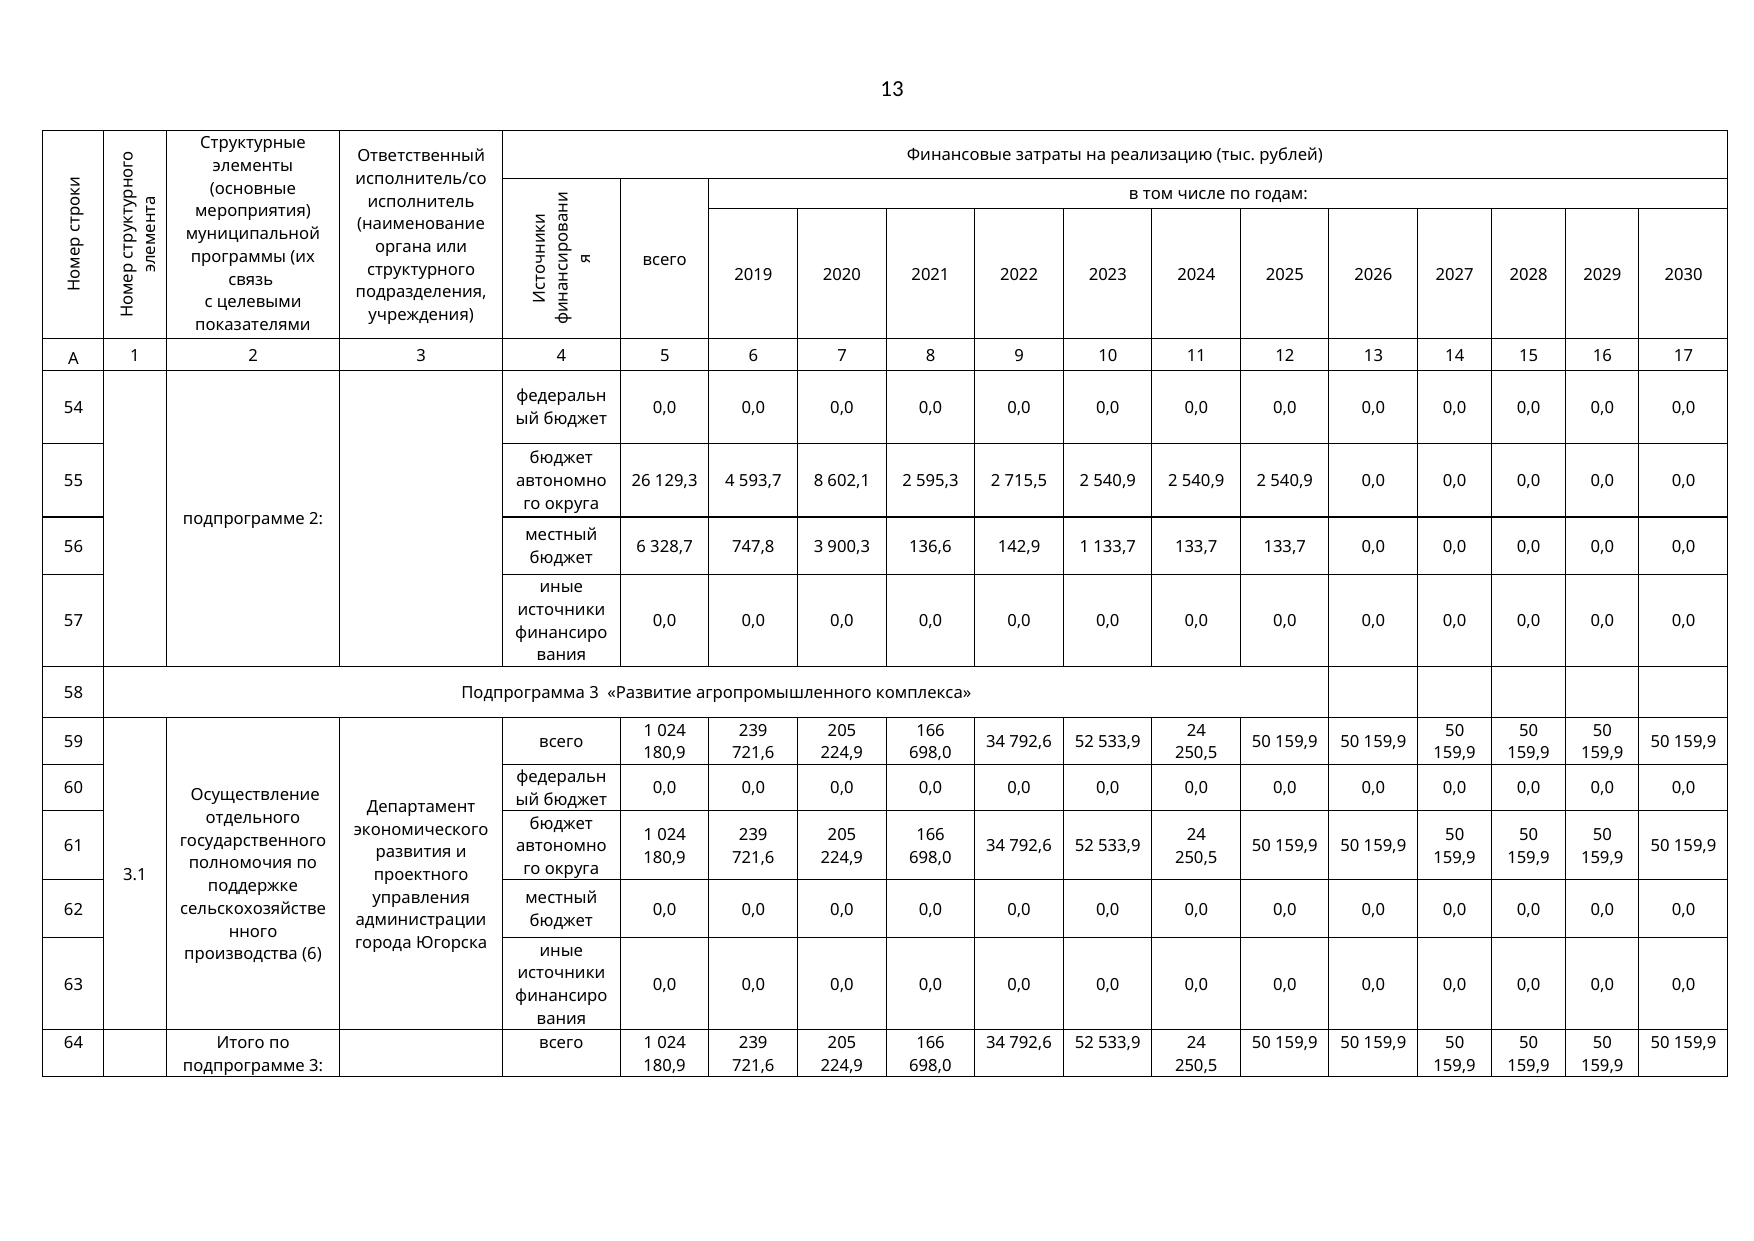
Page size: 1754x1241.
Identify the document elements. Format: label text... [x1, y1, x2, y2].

table_cell 64 [43, 1030, 103, 1076]
table_cell 54 [43, 371, 103, 442]
table_cell 0,0 [1329, 765, 1417, 810]
table_cell 24 250,5 [1152, 718, 1240, 764]
table_cell 133,7 [1152, 518, 1240, 574]
table_cell 34 792,6 [975, 1030, 1063, 1076]
table_cell 13 [1329, 339, 1417, 369]
table_cell 26 129,3 [621, 444, 708, 516]
table_cell Осуществление отдельного государственного полномочия по поддержке сельскохозяйственного производства (6) [167, 718, 339, 1029]
table_cell 0,0 [1492, 371, 1565, 442]
table_cell 50 159,9 [1566, 811, 1638, 879]
table_cell Источники финансирования [503, 179, 620, 338]
table_cell 0,0 [975, 880, 1063, 937]
table_cell 63 [43, 938, 103, 1029]
table_cell 61 [43, 811, 103, 879]
table_cell 50 159,9 [1329, 718, 1417, 764]
table_cell 0,0 [1492, 765, 1565, 810]
table_cell 56 [43, 518, 103, 574]
table_cell местный бюджет [503, 518, 620, 574]
table_cell 239 721,6 [709, 811, 797, 879]
table_cell 0,0 [798, 938, 886, 1029]
table_cell 52 533,9 [1064, 811, 1151, 879]
table_cell 2 715,5 [975, 444, 1063, 516]
table_cell 0,0 [1152, 371, 1240, 442]
table_cell 166 698,0 [887, 811, 974, 879]
table_cell 0,0 [1064, 765, 1151, 810]
table_cell 50 159,9 [1241, 1030, 1328, 1076]
table_header Структурные элементы (основные мероприятия) муниципальной программы (их связь с целевыми показателями муниципальной программы) [167, 131, 339, 338]
table_cell [1639, 667, 1727, 717]
table_cell [1329, 667, 1417, 717]
table_cell 0,0 [1566, 371, 1638, 442]
table_cell 0,0 [1064, 938, 1151, 1029]
table_cell 8 [887, 339, 974, 369]
table_cell [340, 371, 502, 666]
table_cell 0,0 [975, 765, 1063, 810]
table_cell всего [503, 1030, 620, 1076]
table_cell 205 224,9 [798, 1030, 886, 1076]
table_cell 4 593,7 [709, 444, 797, 516]
table_cell 0,0 [887, 765, 974, 810]
table_cell 50 159,9 [1418, 811, 1491, 879]
table_cell А [43, 339, 103, 369]
table_cell 142,9 [975, 518, 1063, 574]
table_cell 52 533,9 [1064, 1030, 1151, 1076]
table_cell 5 [621, 339, 708, 369]
table_cell 0,0 [709, 371, 797, 442]
table_cell 11 [1152, 339, 1240, 369]
table_cell 50 159,9 [1566, 1030, 1638, 1076]
table_cell 0,0 [1492, 880, 1565, 937]
table_cell 0,0 [1418, 938, 1491, 1029]
table_cell всего [621, 179, 708, 338]
table_cell 58 [43, 667, 103, 717]
table_cell 239 721,6 [709, 1030, 797, 1076]
table_cell 2 595,3 [887, 444, 974, 516]
table_cell всего [503, 718, 620, 764]
table_cell 0,0 [1566, 765, 1638, 810]
table_cell 0,0 [1492, 938, 1565, 1029]
table_cell 10 [1064, 339, 1151, 369]
table_cell 0,0 [975, 371, 1063, 442]
table_cell 0,0 [709, 575, 797, 666]
table_cell 0,0 [1241, 371, 1328, 442]
table_cell 0,0 [798, 371, 886, 442]
table_cell 12 [1241, 339, 1328, 369]
table_cell 52 533,9 [1064, 718, 1151, 764]
table_cell Департамент экономического развития и проектного управления администрации города Югорска [340, 718, 502, 1029]
table_cell 0,0 [887, 880, 974, 937]
table_cell 0,0 [1639, 575, 1727, 666]
table_cell 0,0 [1566, 518, 1638, 574]
table_cell 0,0 [1418, 371, 1491, 442]
table_cell 2019 [709, 209, 797, 338]
table_cell 3 900,3 [798, 518, 886, 574]
table_cell 2 540,9 [1241, 444, 1328, 516]
table_cell 1 133,7 [1064, 518, 1151, 574]
table_cell 2025 [1241, 209, 1328, 338]
table_cell 747,8 [709, 518, 797, 574]
table_cell 2027 [1418, 209, 1491, 338]
table_cell 15 [1492, 339, 1565, 369]
table_cell 50 159,9 [1418, 1030, 1491, 1076]
table_cell 0,0 [887, 575, 974, 666]
table_cell 0,0 [1329, 880, 1417, 937]
table_cell 0,0 [621, 765, 708, 810]
table_cell Итого по подпрограмме 2: [167, 371, 339, 666]
table_cell 0,0 [1418, 880, 1491, 937]
table_cell 1 024 180,9 [621, 811, 708, 879]
table_cell 7 [798, 339, 886, 369]
table_cell 50 159,9 [1492, 811, 1565, 879]
table_cell 0,0 [709, 880, 797, 937]
table_cell 50 159,9 [1639, 811, 1727, 879]
table_cell 2 [167, 339, 339, 369]
table_cell 50 159,9 [1566, 718, 1638, 764]
table_cell федеральный бюджет [503, 765, 620, 810]
table_cell 4 [503, 339, 620, 369]
table_cell 0,0 [1639, 371, 1727, 442]
table_cell 57 [43, 575, 103, 666]
table_cell 2 540,9 [1064, 444, 1151, 516]
table_cell 0,0 [1064, 371, 1151, 442]
table_cell 24 250,5 [1152, 811, 1240, 879]
table_cell 133,7 [1241, 518, 1328, 574]
table_cell Подпрограмма 3 «Развитие агропромышленного комплекса» [104, 667, 1328, 717]
table_cell Итого по подпрограмме 3: [167, 1030, 339, 1076]
table_cell 0,0 [621, 371, 708, 442]
table_header Ответственный исполнитель/соисполнитель (наименование органа или структурного подразделения, учреждения) [340, 131, 502, 338]
table_cell бюджет автономного округа [503, 444, 620, 516]
table_cell 17 [1639, 339, 1727, 369]
table_cell 0,0 [798, 880, 886, 937]
table_cell 0,0 [1241, 880, 1328, 937]
table_cell 2028 [1492, 209, 1565, 338]
table_cell 50 159,9 [1639, 1030, 1727, 1076]
table_cell иные источники финансирования [503, 938, 620, 1029]
table_cell 9 [975, 339, 1063, 369]
table_cell 0,0 [1418, 765, 1491, 810]
table_cell [1418, 667, 1491, 717]
table_cell 0,0 [1152, 765, 1240, 810]
table_cell федеральный бюджет [503, 371, 620, 442]
table_cell 0,0 [1329, 444, 1417, 516]
table_cell 136,6 [887, 518, 974, 574]
table_cell 0,0 [1329, 575, 1417, 666]
table_cell 24 250,5 [1152, 1030, 1240, 1076]
table_cell 2023 [1064, 209, 1151, 338]
table_cell 59 [43, 718, 103, 764]
table_cell 0,0 [1566, 575, 1638, 666]
table_cell 0,0 [887, 938, 974, 1029]
table_cell 50 159,9 [1329, 1030, 1417, 1076]
table_cell 0,0 [798, 575, 886, 666]
table_cell 50 159,9 [1241, 811, 1328, 879]
table_cell 0,0 [1639, 880, 1727, 937]
table_cell 0,0 [1639, 444, 1727, 516]
table_cell 0,0 [887, 371, 974, 442]
table_cell 205 224,9 [798, 718, 886, 764]
table_cell иные источники финансирования [503, 575, 620, 666]
table_cell 0,0 [1329, 371, 1417, 442]
table_cell 1 [104, 339, 166, 369]
table_cell 0,0 [1152, 880, 1240, 937]
table_cell 2022 [975, 209, 1063, 338]
table_cell 166 698,0 [887, 1030, 974, 1076]
table_cell местный бюджет [503, 880, 620, 937]
table_cell 0,0 [1492, 575, 1565, 666]
table_cell 0,0 [621, 575, 708, 666]
table_cell 0,0 [1064, 880, 1151, 937]
table_cell 50 159,9 [1241, 718, 1328, 764]
table_cell [1492, 667, 1565, 717]
table_cell 0,0 [1492, 518, 1565, 574]
table_cell 0,0 [975, 938, 1063, 1029]
table_cell 50 159,9 [1418, 718, 1491, 764]
table_cell 166 698,0 [887, 718, 974, 764]
table_cell 14 [1418, 339, 1491, 369]
table_cell 34 792,6 [975, 718, 1063, 764]
table_cell 205 224,9 [798, 811, 886, 879]
table_cell 0,0 [1241, 575, 1328, 666]
table_cell 0,0 [1418, 575, 1491, 666]
table_cell 0,0 [1329, 518, 1417, 574]
table_cell 0,0 [1329, 938, 1417, 1029]
table_cell 6 [709, 339, 797, 369]
table_cell 0,0 [1418, 444, 1491, 516]
table_header Финансовые затраты на реализацию (тыс. рублей) [503, 131, 1727, 178]
table_cell 50 159,9 [1639, 718, 1727, 764]
table_cell 0,0 [1492, 444, 1565, 516]
table_cell 2 540,9 [1152, 444, 1240, 516]
table_cell 0,0 [1566, 938, 1638, 1029]
table_cell 2029 [1566, 209, 1638, 338]
table_cell 34 792,6 [975, 811, 1063, 879]
table_cell 0,0 [1241, 938, 1328, 1029]
table_cell 1 024 180,9 [621, 718, 708, 764]
table_cell 0,0 [1639, 938, 1727, 1029]
table_cell 16 [1566, 339, 1638, 369]
table_cell 62 [43, 880, 103, 937]
table_cell 0,0 [709, 938, 797, 1029]
table_cell [104, 371, 166, 666]
table_header Номер структурного элемента (основного мероприятия) [104, 131, 166, 338]
table_cell 3 [340, 339, 502, 369]
table_cell 2030 [1639, 209, 1727, 338]
table_cell [340, 1030, 502, 1076]
table_cell 2024 [1152, 209, 1240, 338]
table_cell 50 159,9 [1329, 811, 1417, 879]
table_cell 0,0 [709, 765, 797, 810]
table_cell 8 602,1 [798, 444, 886, 516]
table_cell 2020 [798, 209, 886, 338]
table_cell в том числе по годам: [709, 179, 1727, 208]
table_cell 2026 [1329, 209, 1417, 338]
table_cell 60 [43, 765, 103, 810]
table_cell 0,0 [1566, 444, 1638, 516]
table_header Номер строки [43, 131, 103, 338]
table_cell 0,0 [1639, 518, 1727, 574]
table_cell 0,0 [621, 938, 708, 1029]
table_cell 0,0 [1152, 575, 1240, 666]
table_cell 0,0 [1418, 518, 1491, 574]
table_cell [104, 1030, 166, 1076]
table_cell 2021 [887, 209, 974, 338]
table_cell 1 024 180,9 [621, 1030, 708, 1076]
table_cell 0,0 [1566, 880, 1638, 937]
table_cell 0,0 [1241, 765, 1328, 810]
table_cell 50 159,9 [1492, 718, 1565, 764]
table_cell 0,0 [975, 575, 1063, 666]
table_cell 0,0 [1152, 938, 1240, 1029]
table_cell 50 159,9 [1492, 1030, 1565, 1076]
table_cell 55 [43, 444, 103, 516]
table_cell 0,0 [798, 765, 886, 810]
table_cell бюджет автономного округа [503, 811, 620, 879]
table_cell 0,0 [1639, 765, 1727, 810]
table_cell 0,0 [621, 880, 708, 937]
table_cell 239 721,6 [709, 718, 797, 764]
table_cell 0,0 [1064, 575, 1151, 666]
table_cell 6 328,7 [621, 518, 708, 574]
table_cell [1566, 667, 1638, 717]
table_cell 3.1 [104, 718, 166, 1029]
